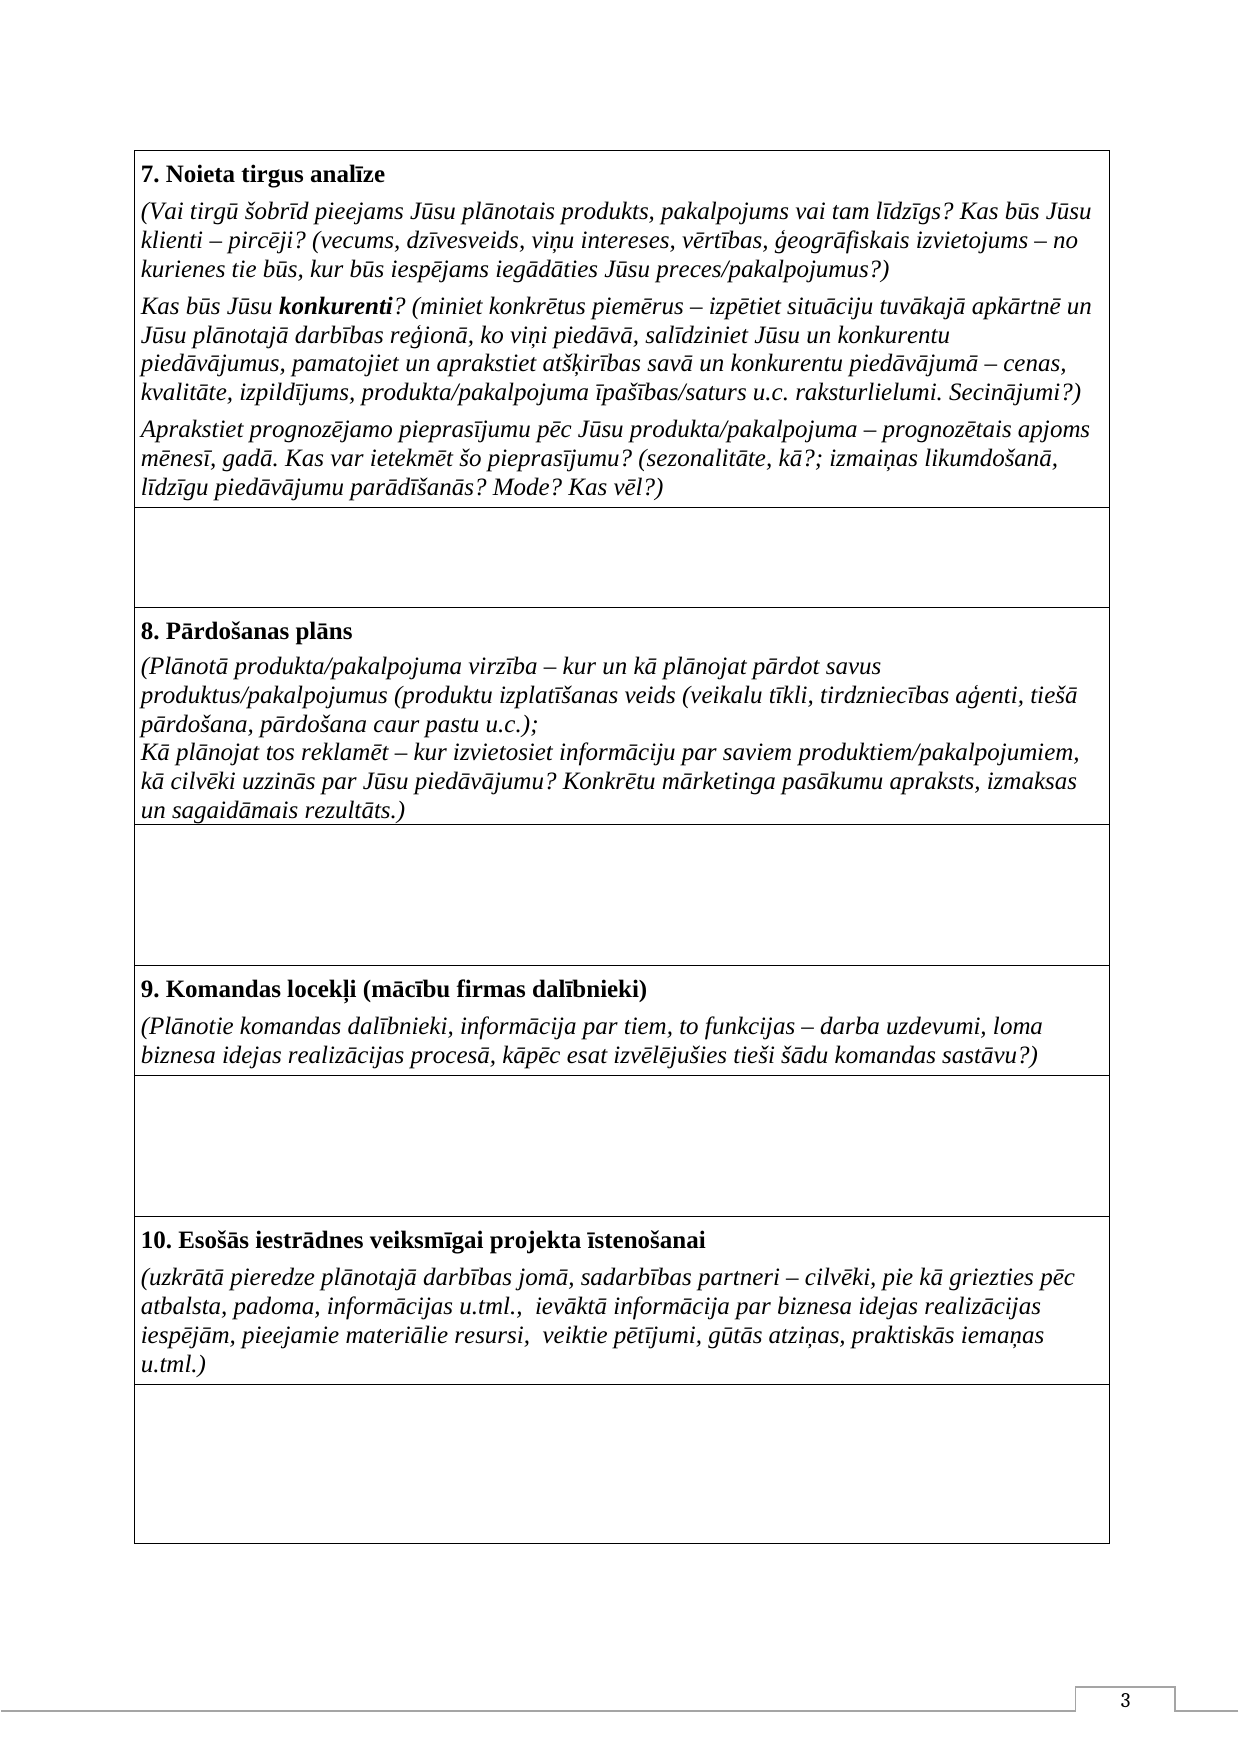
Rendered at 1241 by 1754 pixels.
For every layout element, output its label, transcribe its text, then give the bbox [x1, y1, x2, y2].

table_cell [135, 825, 1109, 965]
table_cell 8. Pārdošanas plāns (Plānotā produkta/pakalpojuma virzība – kur un kā plānojat pārdot savus produktus/pakalpojumus (produktu izplatīšanas veids (veikalu tīkli, tirdzniecības aģenti, tiešā pārdošana, pārdošana caur pastu u.c.); Kā plānojat tos reklamēt – kur izvietosiet informāciju par saviem produktiem/pakalpojumiem, kā cilvēki uzzinās par Jūsu piedāvājumu? Konkrētu mārketinga pasākumu apraksts, izmaksas un sagaidāmais rezultāts.) [135, 608, 1109, 824]
table_cell 9. Komandas locekļi (mācību firmas dalībnieki) (Plānotie komandas dalībnieki, informācija par tiem, to funkcijas – darba uzdevumi, loma biznesa idejas realizācijas procesā, kāpēc esat izvēlējušies tieši šādu komandas sastāvu?) [135, 966, 1109, 1075]
table_header 7. Noieta tirgus analīze (Vai tirgū šobrīd pieejams Jūsu plānotais produkts, pakalpojums vai tam līdzīgs? Kas būs Jūsu klienti – pircēji? (vecums, dzīvesveids, viņu intereses, vērtības, ģeogrāfiskais izvietojums – no kurienes tie būs, kur būs iespējams iegādāties Jūsu preces/pakalpojumus?) Kas būs Jūsu konkurenti? (miniet konkrētus piemērus – izpētiet situāciju tuvākajā apkārtnē un Jūsu plānotajā darbības reģionā, ko viņi piedāvā, salīdziniet Jūsu un konkurentu piedāvājumus, pamatojiet un aprakstiet atšķirības savā un konkurentu piedāvājumā – cenas, kvalitāte, izpildījums, produkta/pakalpojuma īpašības/saturs u.c. raksturlielumi. Secinājumi?) Aprakstiet prognozējamo pieprasījumu pēc Jūsu produkta/pakalpojuma – prognozētais apjoms mēnesī, gadā. Kas var ietekmēt šo pieprasījumu? (sezonalitāte, kā?; izmaiņas likumdošanā, līdzīgu piedāvājumu parādīšanās? Mode? Kas vēl?) [135, 151, 1109, 507]
table_cell [135, 1385, 1109, 1543]
table_cell [135, 1076, 1109, 1216]
table_cell 10. Esošās iestrādnes veiksmīgai projekta īstenošanai (uzkrātā pieredze plānotajā darbības jomā, sadarbības partneri – cilvēki, pie kā griezties pēc atbalsta, padoma, informācijas u.tml., ievāktā informācija par biznesa idejas realizācijas iespējām, pieejamie materiālie resursi, veiktie pētījumi, gūtās atziņas, praktiskās iemaņas u.tml.) [135, 1217, 1109, 1384]
table_cell [135, 508, 1109, 607]
